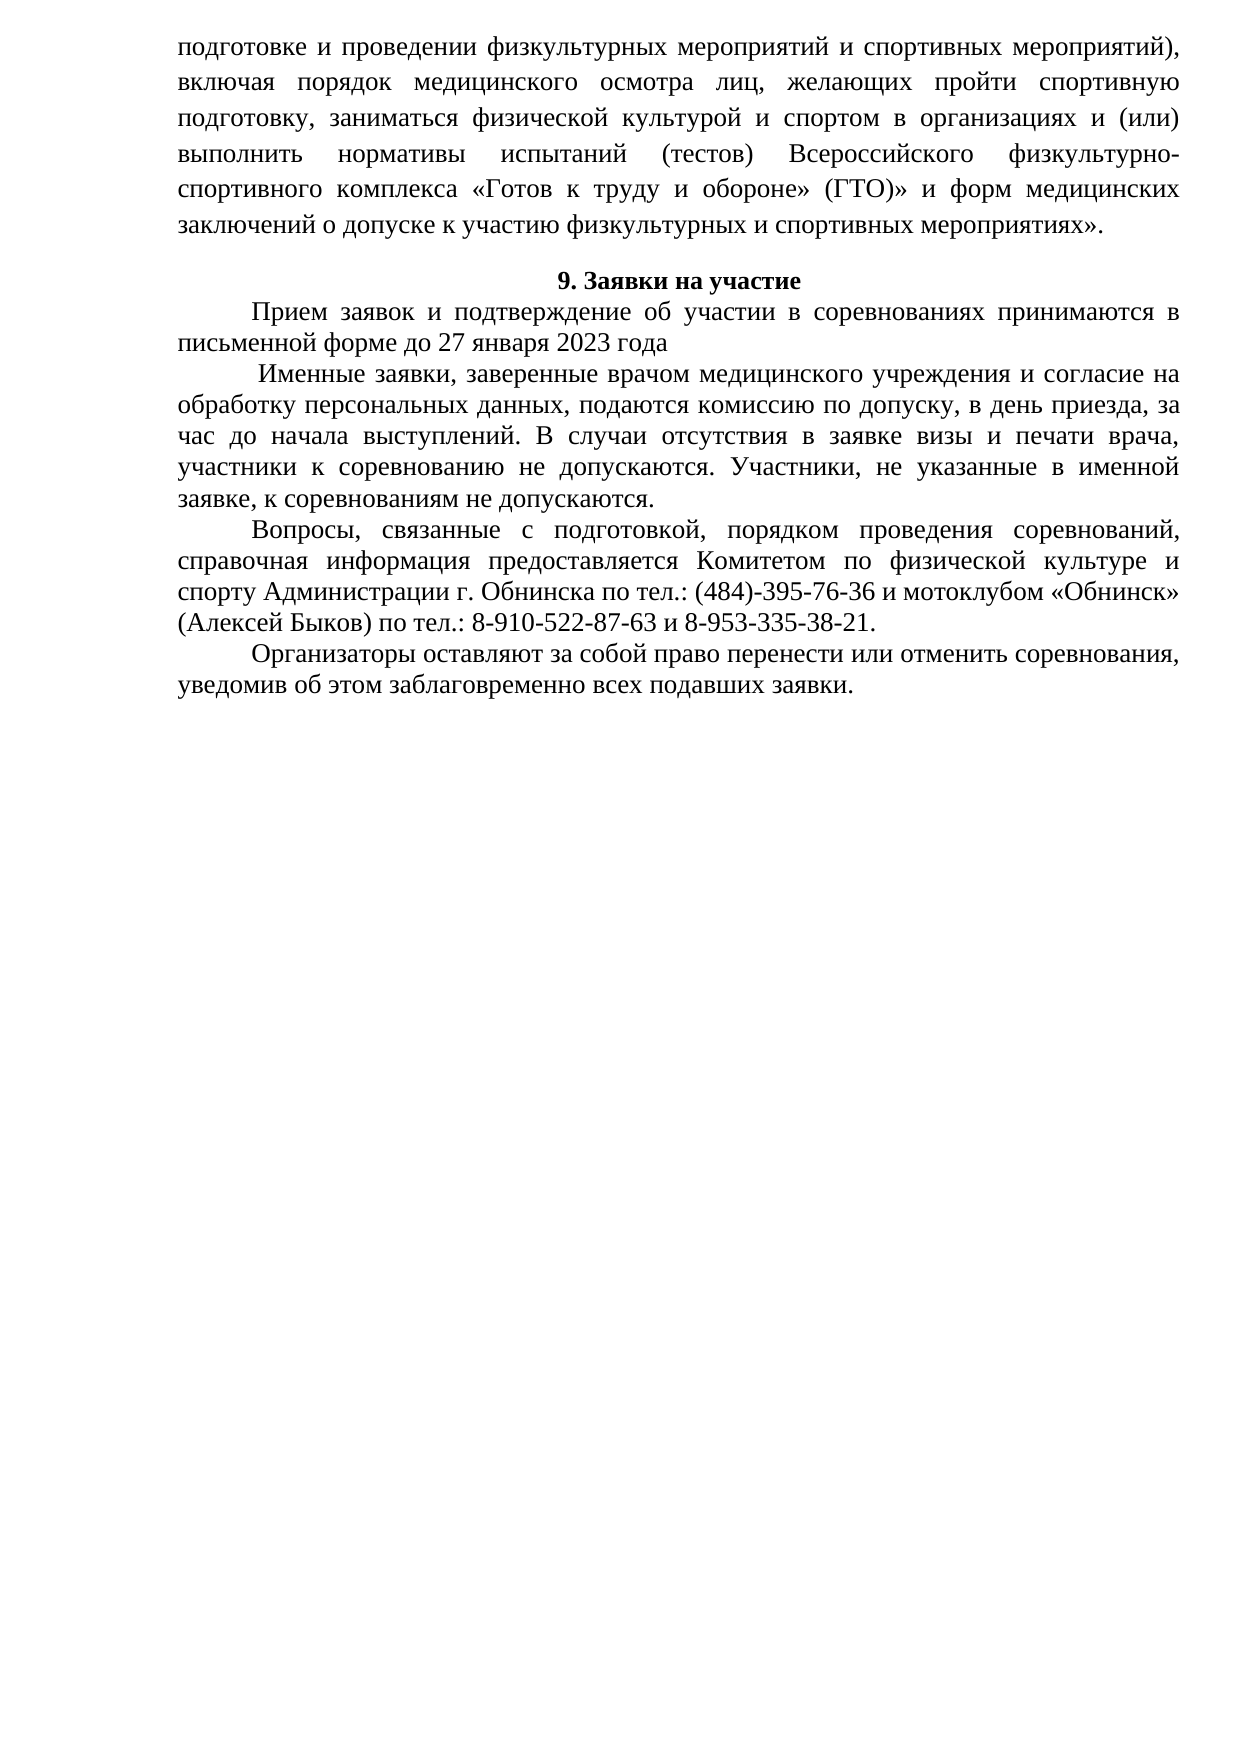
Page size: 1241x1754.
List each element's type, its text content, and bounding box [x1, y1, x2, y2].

text Вопросы, связанные с подготовкой, порядком проведения соревнований, справочная информация предоставляется Комитетом по физической культуре и спорту Администрации г. Обнинска по тел.: (484)-395-76-36 и мотоклубом «Обнинск» (Алексей Быков) по тел.: 8-910-522-87-63 и 8-953-335-38-21. [177, 513, 1181, 637]
text Организаторы оставляют за собой право перенести или отменить соревнования, уведомив об этом заблаговременно всех подавших заявки. [177, 637, 1181, 700]
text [177, 29, 1181, 239]
text 9. Заявки на участие [177, 265, 1181, 295]
text Прием заявок и подтверждение об участии в соревнованиях принимаются в письменной форме до 27 января 2023 года [177, 295, 1181, 357]
text Именные заявки, заверенные врачом медицинского учреждения и согласие на обработку персональных данных, подаются комиссию по допуску, в день приезда, за час до начала выступлений. В случаи отсутствия в заявке визы и печати врача, участники к соревнованию не допускаются. Участники, не указанные в именной заявке, к соревнованиям не допускаются. [177, 357, 1181, 513]
